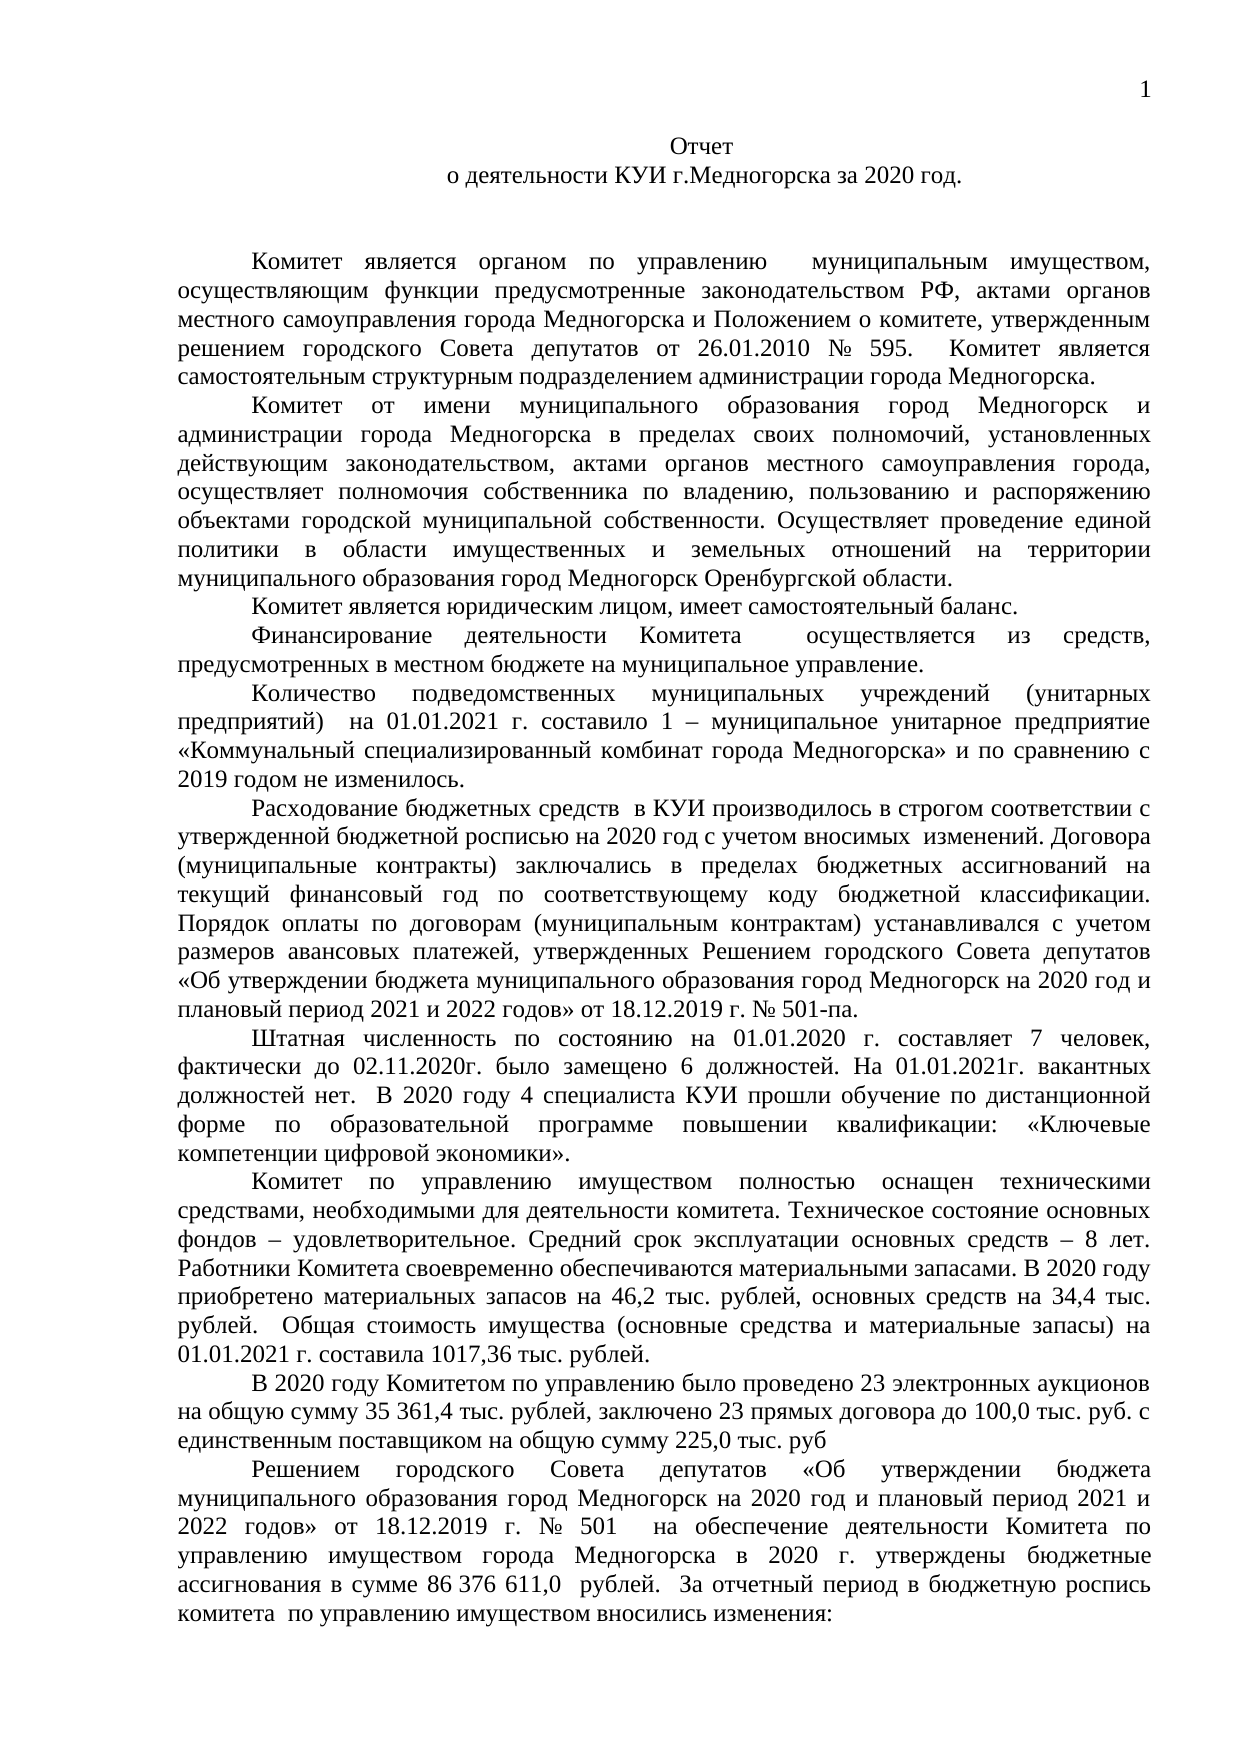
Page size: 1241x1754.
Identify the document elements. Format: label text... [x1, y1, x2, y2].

text Комитет является органом по управлению муниципальным имуществом, осуществляющим функции предусмотренные законодательством РФ, актами органов местного самоуправления города Медногорска и Положением о комитете, утвержденным решением городского Совета депутатов от 26.01.2010 № 595. Комитет является самостоятельным структурным подразделением администрации города Медногорска. [177, 246, 1152, 390]
text о деятельности КУИ г.Медногорска за 2020 год. [177, 160, 1152, 189]
text Комитет по управлению имуществом полностью оснащен техническими средствами, необходимыми для деятельности комитета. Техническое состояние основных фондов – удовлетворительное. Средний срок эксплуатации основных средств – 8 лет. Работники Комитета своевременно обеспечиваются материальными запасами. В 2020 году приобретено материальных запасов на 46,2 тыс. рублей, основных средств на 34,4 тыс. рублей. Общая стоимость имущества (основные средства и материальные запасы) на 01.01.2021 г. составила 1017,36 тыс. рублей. [177, 1166, 1152, 1368]
text Комитет от имени муниципального образования город Медногорск и администрации города Медногорска в пределах своих полномочий, установленных действующим законодательством, актами органов местного самоуправления города, осуществляет полномочия собственника по владению, пользованию и распоряжению объектами городской муниципальной собственности. Осуществляет проведение единой политики в области имущественных и земельных отношений на территории муниципального образования город Медногорск Оренбургской области. [177, 390, 1152, 591]
text Отчет [177, 131, 1152, 160]
text Решением городского Совета депутатов «Об утверждении бюджета муниципального образования город Медногорск на 2020 год и плановый период 2021 и 2022 годов» от 18.12.2019 г. № 501 на обеспечение деятельности Комитета по управлению имуществом города Медногорска в 2020 г. утверждены бюджетные ассигнования в сумме 86 376 611,0 рублей. За отчетный период в бюджетную роспись комитета по управлению имуществом вносились изменения: [177, 1454, 1152, 1626]
text Финансирование деятельности Комитета осуществляется из средств, предусмотренных в местном бюджете на муниципальное управление. [177, 620, 1152, 678]
text В 2020 году Комитетом по управлению было проведено 23 электронных аукционов на общую сумму 35 361,4 тыс. рублей, заключено 23 прямых договора до 100,0 тыс. руб. с единственным поставщиком на общую сумму 225,0 тыс. руб [177, 1368, 1152, 1454]
text Комитет является юридическим лицом, имеет самостоятельный баланс. [177, 591, 1152, 620]
text Количество подведомственных муниципальных учреждений (унитарных предприятий) на 01.01.2021 г. составило 1 – муниципальное унитарное предприятие «Коммунальный специализированный комбинат города Медногорска» и по сравнению с 2019 годом не изменилось. [177, 678, 1152, 793]
text Штатная численность по состоянию на 01.01.2020 г. составляет 7 человек, фактически до 02.11.2020г. было замещено 6 должностей. На 01.01.2021г. вакантных должностей нет. В 2020 году 4 специалиста КУИ прошли обучение по дистанционной форме по образовательной программе повышении квалификации: «Ключевые компетенции цифровой экономики». [177, 1023, 1152, 1166]
text Расходование бюджетных средств в КУИ производилось в строгом соответствии с утвержденной бюджетной росписью на 2020 год с учетом вносимых изменений. Договора (муниципальные контракты) заключались в пределах бюджетных ассигнований на текущий финансовый год по соответствующему коду бюджетной классификации. Порядок оплаты по договорам (муниципальным контрактам) устанавливался с учетом размеров авансовых платежей, утвержденных Решением городского Совета депутатов «Об утверждении бюджета муниципального образования город Медногорск на 2020 год и плановый период 2021 и 2022 годов» от 18.12.2019 г. № 501-па. [177, 793, 1152, 1023]
